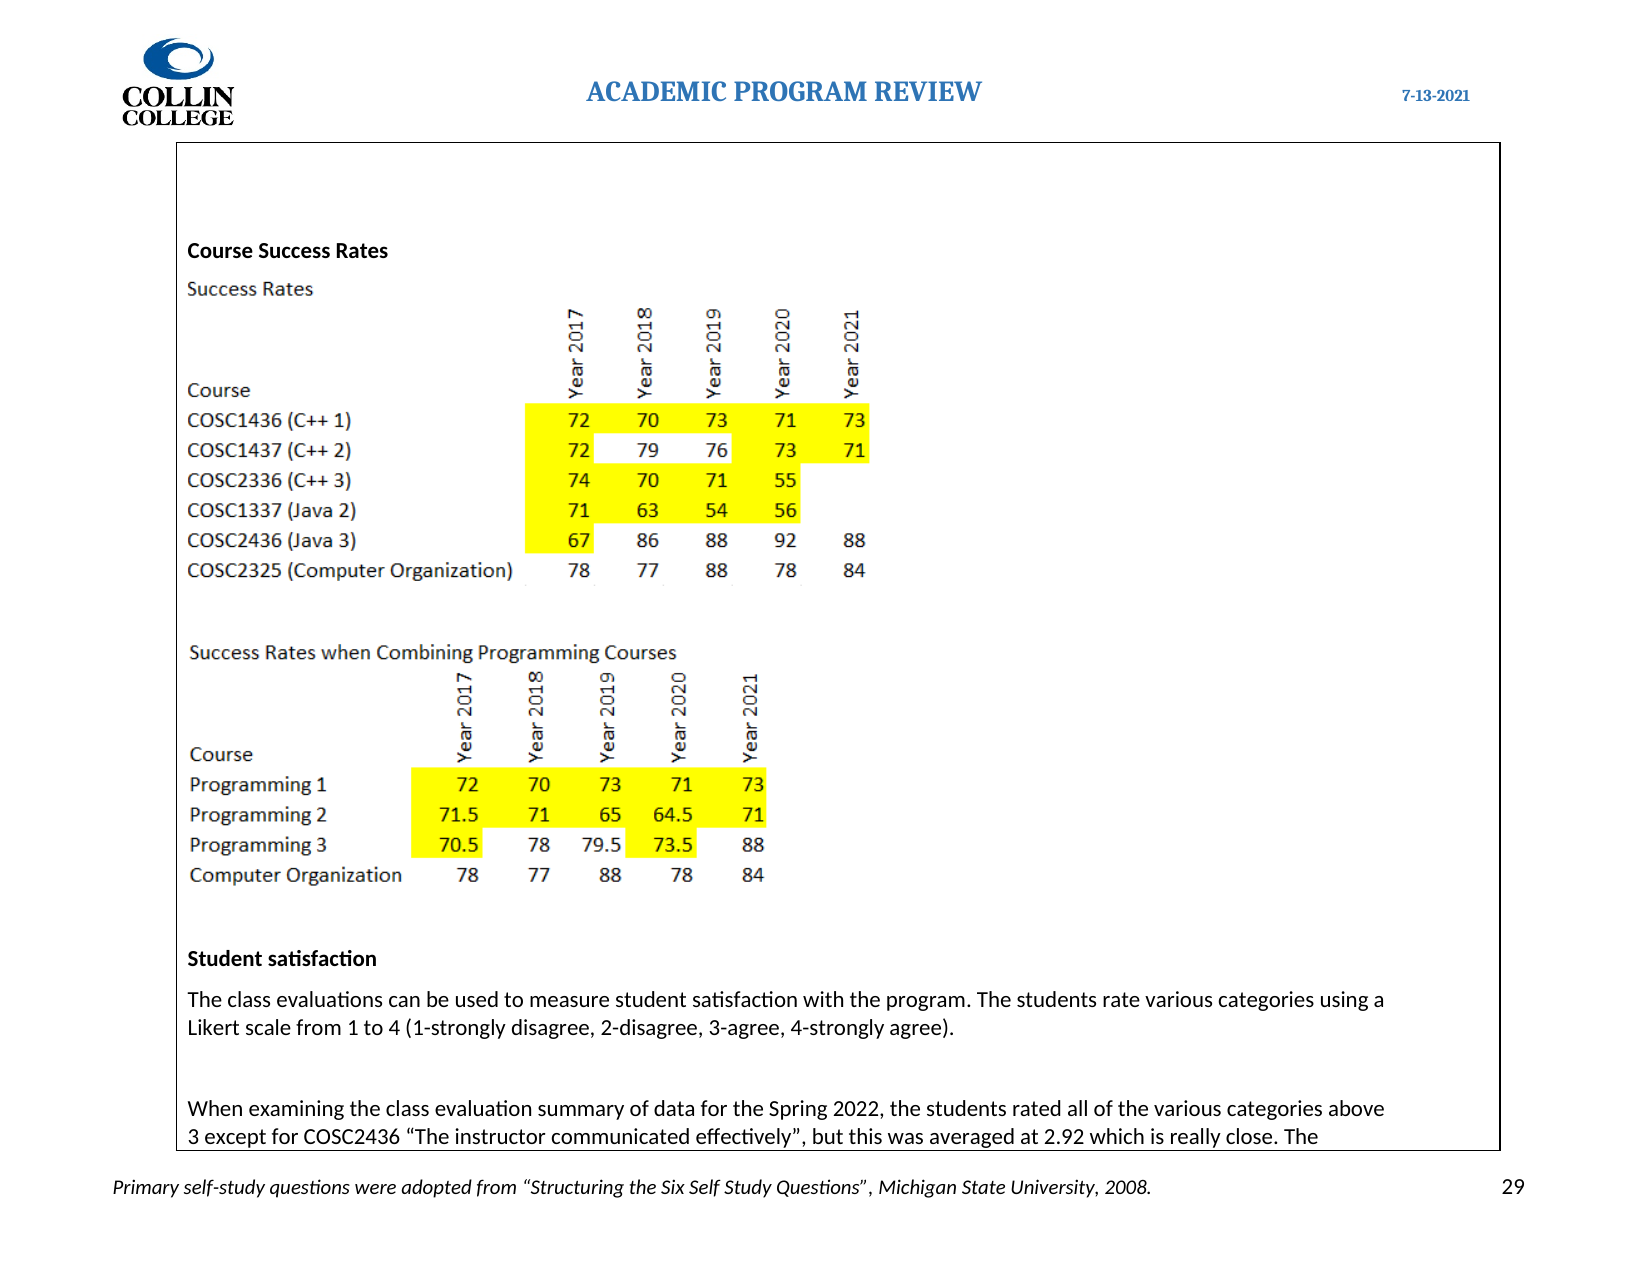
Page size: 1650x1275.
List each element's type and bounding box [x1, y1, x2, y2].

picture [120, 34, 236, 128]
picture [187, 638, 767, 892]
picture [187, 277, 872, 586]
